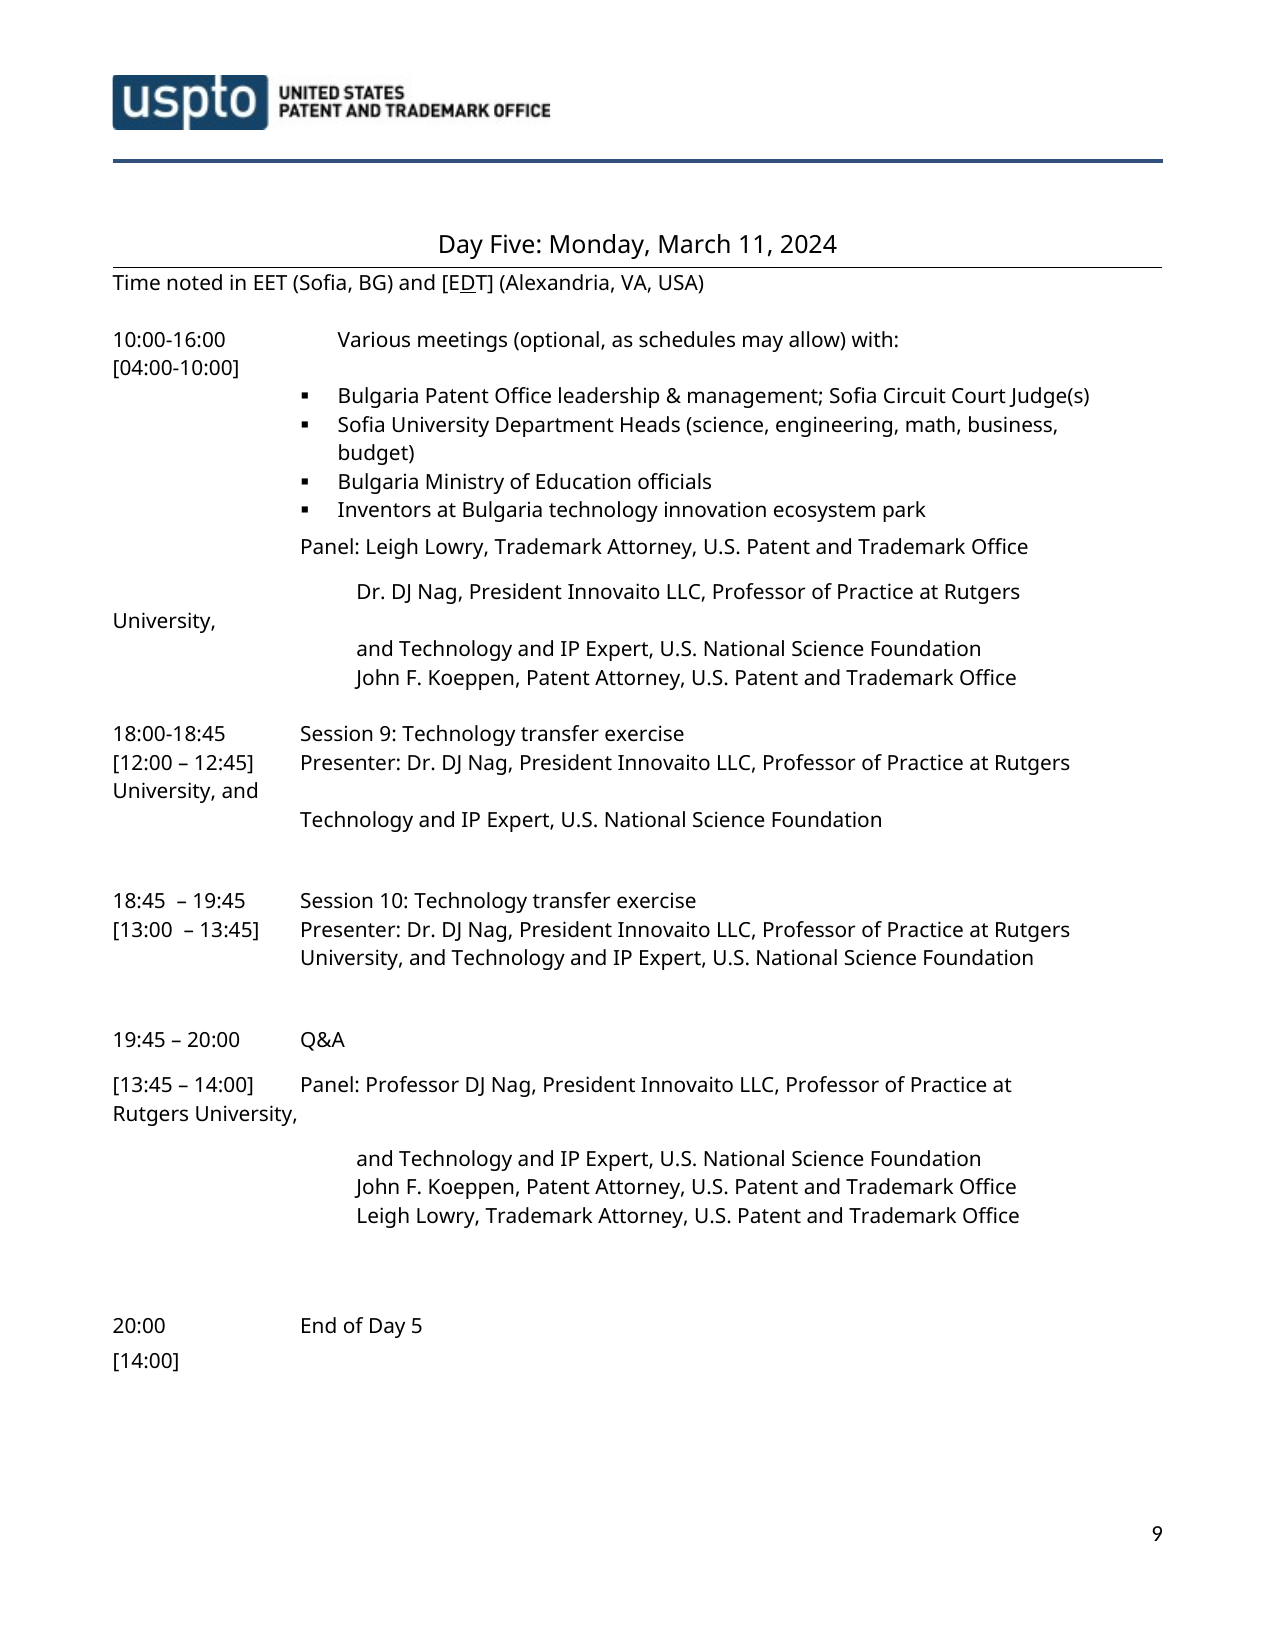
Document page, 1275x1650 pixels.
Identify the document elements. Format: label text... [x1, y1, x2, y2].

text 10:00-16:00 Various meetings (optional, as schedules may allow) with: [112, 325, 1116, 353]
text John F. Koeppen, Patent Attorney, U.S. Patent and Trademark Office [112, 1172, 1087, 1201]
text John F. Koeppen, Patent Attorney, U.S. Patent and Trademark Office [112, 663, 1087, 691]
list Bulgaria Patent Office leadership & management; Sofia Circuit Court Judge(s) [300, 382, 1116, 410]
text 19:45 – 20:00 Q&A [112, 1025, 1087, 1054]
text Time noted in EET (Sofia, BG) and [EDT] (Alexandria, VA, USA) [112, 268, 1162, 296]
text [04:00-10:00] [112, 353, 1116, 382]
text Dr. DJ Nag, President Innovaito LLC, Professor of Practice at Rutgers University, [112, 577, 1087, 634]
text and Technology and IP Expert, U.S. National Science Foundation [112, 634, 1087, 663]
text Technology and IP Expert, U.S. National Science Foundation [112, 805, 1162, 833]
text Panel: Leigh Lowry, Trademark Attorney, U.S. Patent and Trademark Office [112, 532, 1087, 561]
text and Technology and IP Expert, U.S. National Science Foundation [112, 1144, 1087, 1172]
list Inventors at Bulgaria technology innovation ecosystem park [300, 495, 1116, 524]
text 20:00 End of Day 5 [112, 1311, 1162, 1340]
text Leigh Lowry, Trademark Attorney, U.S. Patent and Trademark Office [112, 1201, 1087, 1229]
text [12:00 – 12:45] Presenter: Dr. DJ Nag, President Innovaito LLC, Professor of Practice at Rutgers University, and [112, 748, 1162, 805]
text 18:00-18:45 Session 9: Technology transfer exercise [112, 719, 1162, 748]
text [14:00] [112, 1346, 1162, 1374]
text 18:45 – 19:45 Session 10: Technology transfer exercise [112, 887, 1162, 915]
title Day Five: Monday, March 11, 2024 [112, 227, 1162, 268]
list Sofia University Department Heads (science, engineering, math, business, budget) [300, 410, 1116, 467]
list Bulgaria Ministry of Education officials [300, 467, 1116, 495]
text [13:45 – 14:00] Panel: Professor DJ Nag, President Innovaito LLC, Professor of Practice at Rutgers University, [112, 1071, 1087, 1127]
text [13:00 – 13:45] Presenter: Dr. DJ Nag, President Innovaito LLC, Professor of Practice at Rutgers University, and Technology and IP Expert, U.S. National Science Foundation [112, 915, 1162, 972]
